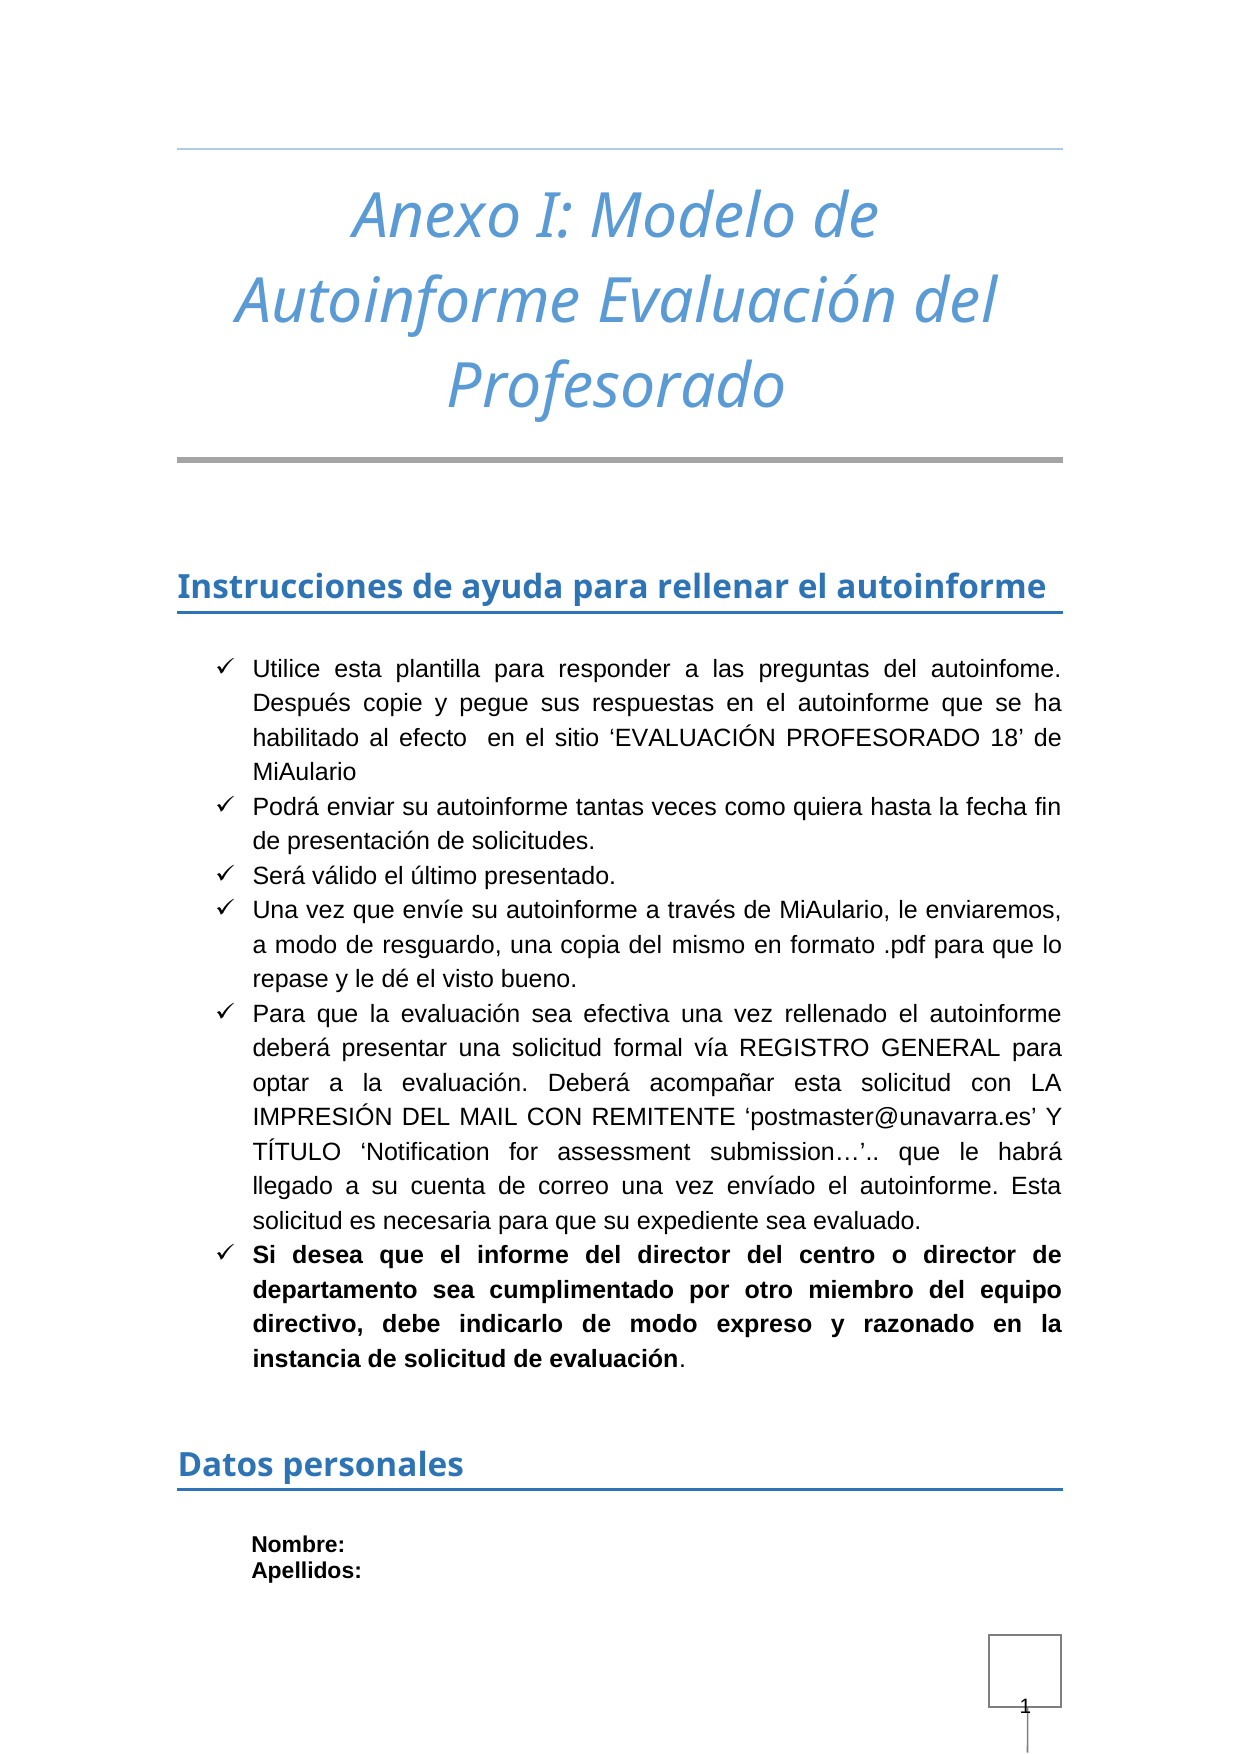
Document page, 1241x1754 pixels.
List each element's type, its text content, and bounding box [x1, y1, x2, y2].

text Apellidos: [177, 1557, 1063, 1584]
text Datos personales [177, 1441, 1063, 1488]
list Una vez que envíe su autoinforme a través de MiAulario, le enviaremos, a modo de resguardo, una copia del mismo en formato .pdf para que lo repase y le dé el visto bueno. [215, 895, 1063, 993]
list Utilice esta plantilla para responder a las preguntas del autoinfome. Después copie y pegue sus respuestas en el autoinforme que se ha habilitado al efecto en el sitio ‘EVALUACIÓN PROFESORADO 18’ de MiAulario [215, 653, 1063, 786]
text Instrucciones de ayuda para rellenar el autoinforme [177, 563, 1063, 611]
text Nombre: [177, 1531, 1063, 1557]
title Anexo I: Modelo de Autoinforme Evaluación del Profesorado [177, 150, 1063, 457]
list Si desea que el informe del director del centro o director de departamento sea cumplimentado por otro miembro del equipo directivo, debe indicarlo de modo expreso y razonado en la instancia de solicitud de evaluación. [215, 1240, 1063, 1372]
list Será válido el último presentado. [215, 861, 1063, 889]
list Podrá enviar su autoinforme tantas veces como quiera hasta la fecha fin de presentación de solicitudes. [215, 792, 1063, 855]
list Para que la evaluación sea efectiva una vez rellenado el autoinforme deberá presentar una solicitud formal vía REGISTRO GENERAL para optar a la evaluación. Deberá acompañar esta solicitud con LA IMPRESIÓN DEL MAIL CON REMITENTE ‘postmaster@unavarra.es’ Y TÍTULO ‘Notification for assessment submission…’.. que le habrá llegado a su cuenta de correo una vez envíado el autoinforme. Esta solicitud es necesaria para que su expediente sea evaluado. [215, 999, 1063, 1234]
